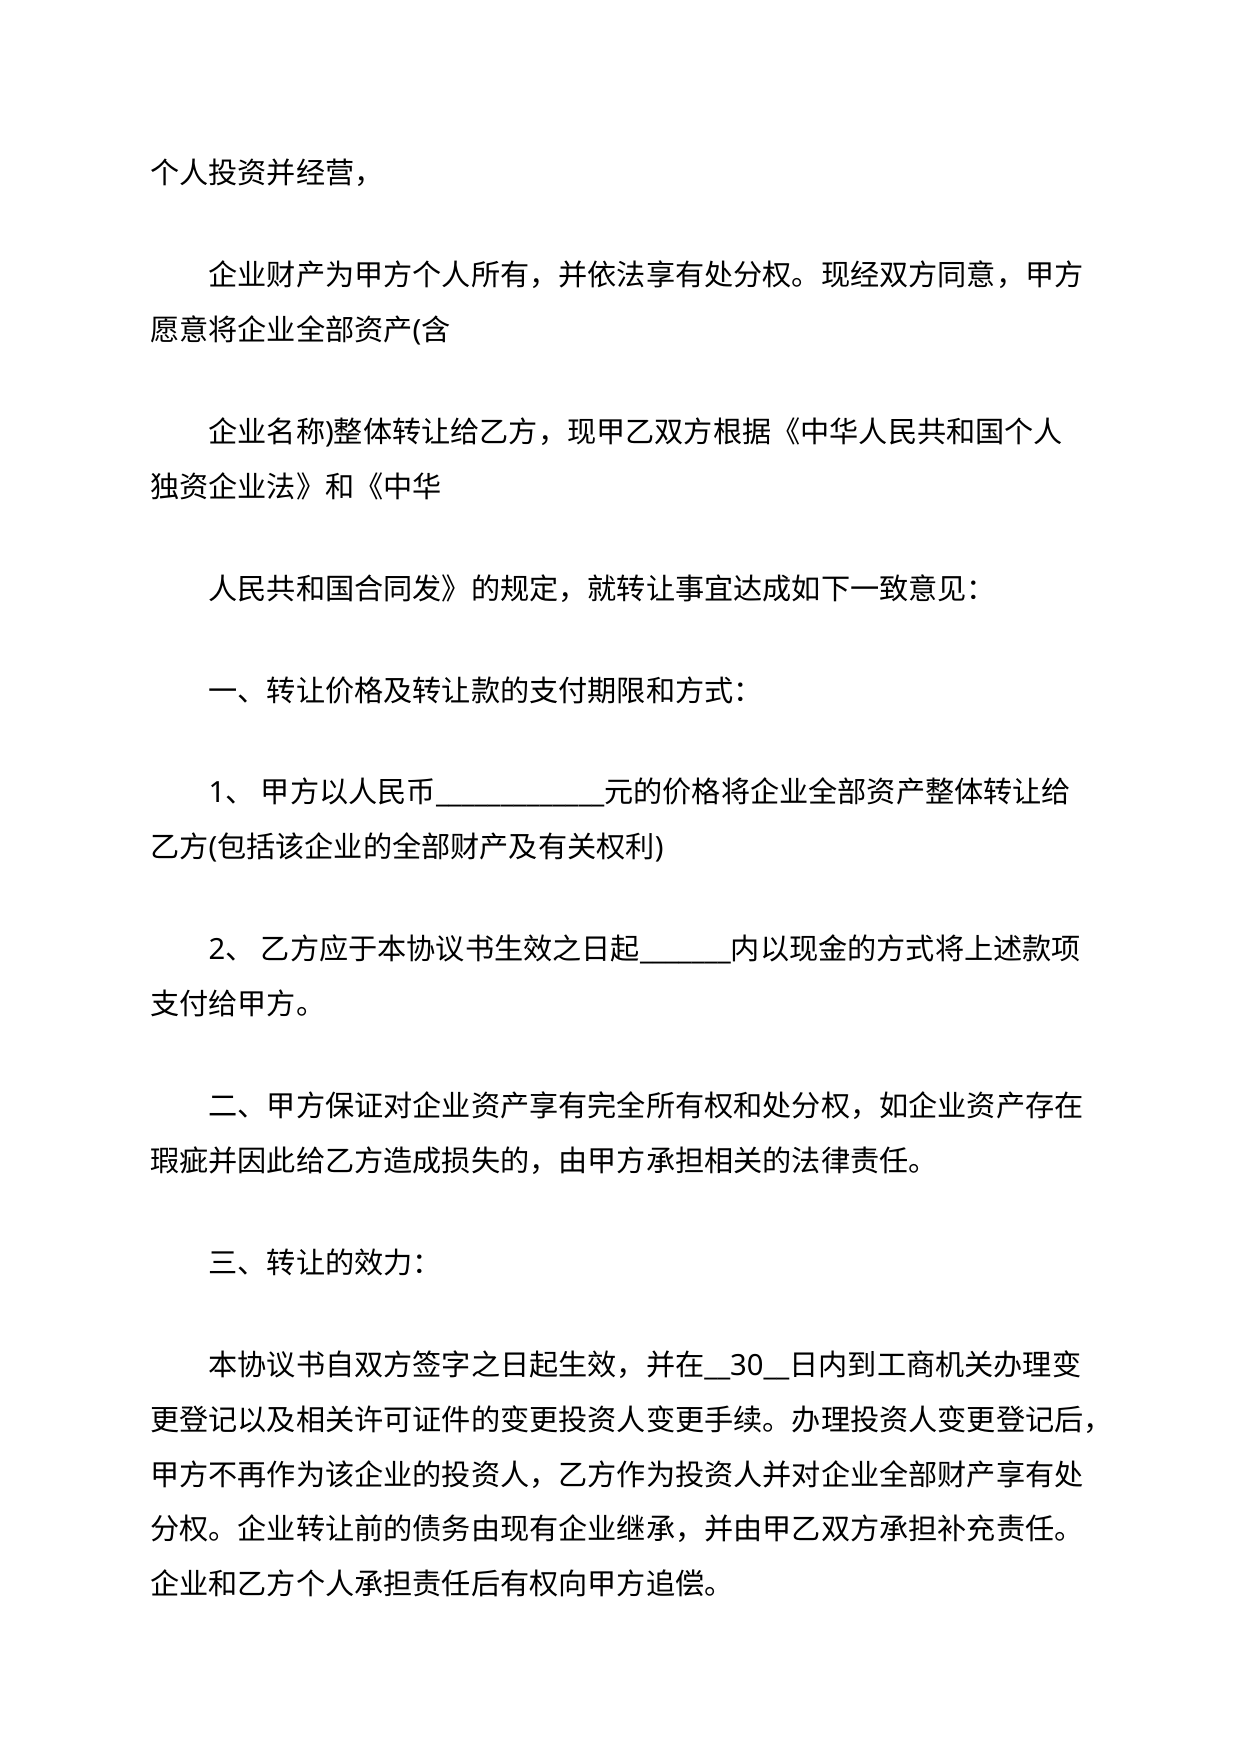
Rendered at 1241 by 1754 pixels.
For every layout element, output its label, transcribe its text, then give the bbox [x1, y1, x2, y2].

text 二、甲方保证对企业资产享有完全所有权和处分权，如企业资产存在瑕疵并因此给乙方造成损失的，由甲方承担相关的法律责任。 [150, 1083, 1090, 1180]
text 三、转让的效力： [150, 1239, 1090, 1282]
text 1、 甲方以人民币_____________元的价格将企业全部资产整体转让给乙方(包括该企业的全部财产及有关权利) [150, 769, 1090, 866]
text 本协议书自双方签字之日起生效，并在__30__日内到工商机关办理变更登记以及相关许可证件的变更投资人变更手续。办理投资人变更登记后，甲方不再作为该企业的投资人，乙方作为投资人并对企业全部财产享有处分权。企业转让前的债务由现有企业继承，并由甲乙双方承担补充责任。企业和乙方个人承担责任后有权向甲方追偿。 [150, 1341, 1090, 1603]
text 企业名称)整体转让给乙方，现甲乙双方根据《中华人民共和国个人独资企业法》和《中华 [150, 409, 1090, 506]
text 企业财产为甲方个人所有，并依法享有处分权。现经双方同意，甲方愿意将企业全部资产(含 [150, 252, 1090, 349]
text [150, 150, 1090, 192]
text 一、转让价格及转让款的支付期限和方式： [150, 667, 1090, 709]
text 人民共和国合同发》的规定，就转让事宜达成如下一致意见： [150, 565, 1090, 608]
text 2、 乙方应于本协议书生效之日起_______内以现金的方式将上述款项支付给甲方。 [150, 926, 1090, 1023]
